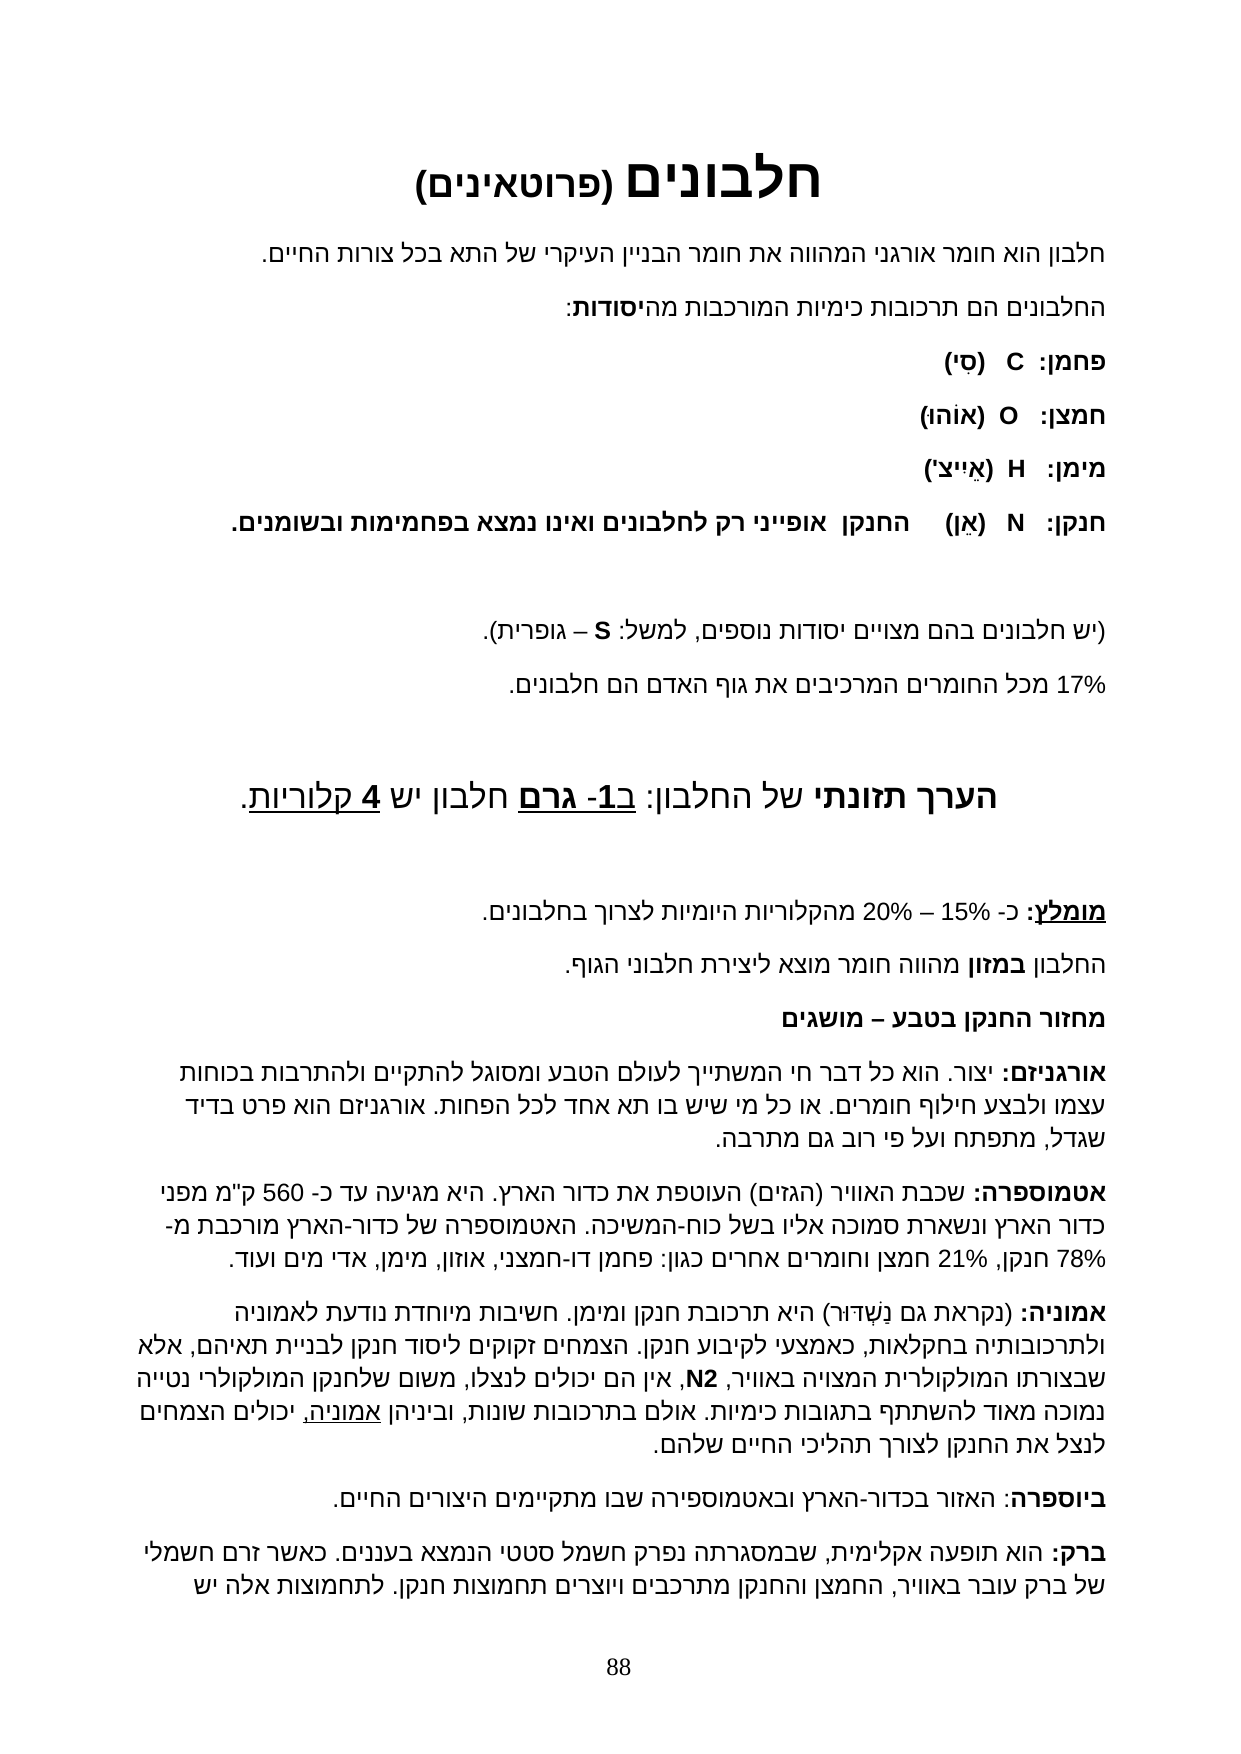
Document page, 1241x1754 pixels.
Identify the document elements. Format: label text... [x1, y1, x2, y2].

text אמוניה: (נקראת גם נַשְׁדּוּר) היא תרכובת חנקן ומימן. חשיבות מיוחדת נודעת לאמוניה ולתרכובותיה בחקלאות, כאמצעי לקיבוע חנקן. הצמחים זקוקים ליסוד חנקן לבניית תאיהם, אלא שבצורתו המולקולרית המצויה באוויר, N2, אין הם יכולים לנצלו, משום שלחנקן המולקולרי נטייה נמוכה מאוד להשתתף בתגובות כימיות. אולם בתרכובות שונות, וביניהן אמוניה, יכולים הצמחים לנצל את החנקן לצורך תהליכי החיים שלהם. [131, 1298, 1106, 1459]
text חמצן: O (אוֹהוּ) [131, 401, 1106, 429]
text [131, 1538, 1106, 1599]
text אטמוספרה: שכבת האוויר (הגזים) העוטפת את כדור הארץ. היא מגיעה עד כ- מפני כדור הארץ ונשארת סמוכה אליו בשל כוח-המשיכה. האטמוספרה של כדור-הארץ מורכבת מ- 78% חנקן, 21% חמצן וחומרים אחרים כגון: פחמן דו-חמצני, אוזון, מימן, אדי מים ועוד. [131, 1178, 1106, 1273]
text מימן: H (אֵיִיצ') [131, 454, 1106, 483]
text חלבון הוא חומר אורגני המהווה את חומר הבניין העיקרי של התא בכל צורות החיים. [131, 239, 1106, 268]
text ביוספרה: האזור בכדור-הארץ ובאטמוספירה שבו מתקיימים היצורים החיים. [131, 1484, 1106, 1512]
text מחזור החנקן בטבע – מושגים [131, 1004, 1106, 1033]
text מומלץ: כ- 15% – 20% מהקלוריות היומיות לצרוך בחלבונים. [131, 896, 1106, 925]
text החלבון במזון מהווה חומר מוצא ליצירת חלבוני הגוף. [131, 950, 1106, 979]
text אורגניזם: יצור. הוא כל דבר חי המשתייך לעולם הטבע ומסוגל להתקיים ולהתרבות בכוחות עצמו ולבצע חילוף חומרים. או כל מי שיש בו תא אחד לכל הפחות. אורגניזם הוא פרט בדיד שגדל, מתפתח ועל פי רוב גם מתרבה. [131, 1058, 1106, 1153]
text החלבונים הם תרכובות כימיות המורכבות מהיסודות: [131, 293, 1106, 322]
text חלבונים (פרוטאינים) [131, 147, 1106, 209]
text פחמן: C (סִי) [131, 347, 1106, 376]
text הערך תזונתי של החלבון: ב1- גרם חלבון יש 4 קלוריות. [131, 778, 1106, 816]
text חנקן: N (אֵן) החנקן אופייני רק לחלבונים ואינו נמצא בפחמימות ובשומנים. [131, 508, 1106, 537]
text (יש חלבונים בהם מצויים יסודות נוספים, למשל: S – גופרית). [131, 616, 1106, 645]
text 17% מכל החומרים המרכיבים את גוף האדם הם חלבונים. [131, 670, 1106, 699]
